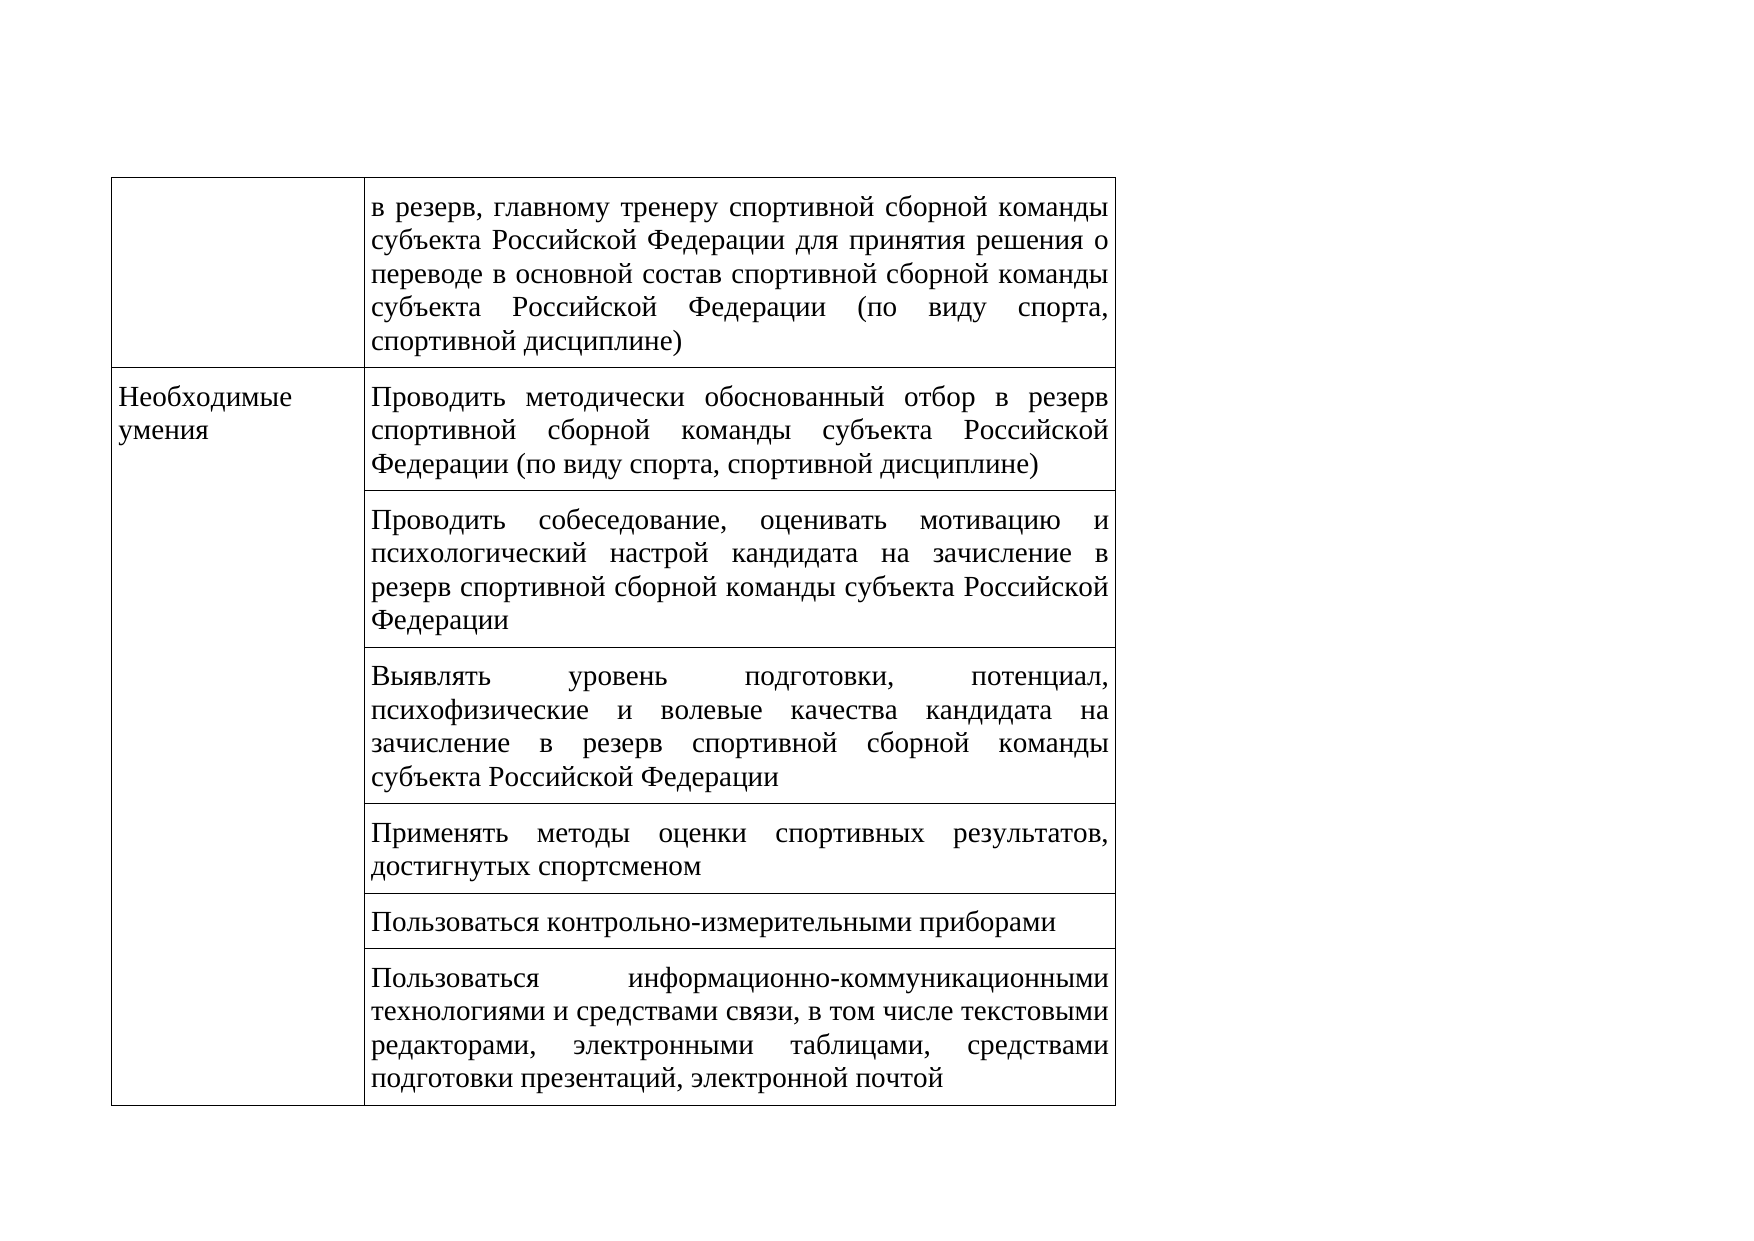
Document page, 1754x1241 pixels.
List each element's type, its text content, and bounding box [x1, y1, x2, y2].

table_cell Проводить собеседование, оценивать мотивацию и психологический настрой кандидата на зачисление в резерв спортивной сборной команды субъекта Российской Федерации [365, 491, 1115, 647]
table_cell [365, 178, 1115, 367]
table_cell Пользоваться информационно-коммуникационными технологиями и средствами связи, в том числе текстовыми редакторами, электронными таблицами, средствами подготовки презентаций, электронной почтой [365, 949, 1115, 1105]
table_cell Проводить методически обоснованный отбор в резерв спортивной сборной команды субъекта Российской Федерации (по виду спорта, спортивной дисциплине) [365, 368, 1115, 490]
table_cell Применять методы оценки спортивных результатов, достигнутых спортсменом [365, 804, 1115, 892]
table_cell Необходимые умения [112, 368, 364, 1105]
table_cell Выявлять уровень подготовки, потенциал, психофизические и волевые качества кандидата на зачисление в резерв спортивной сборной команды субъекта Российской Федерации [365, 648, 1115, 803]
table_cell Пользоваться контрольно-измерительными приборами [365, 894, 1115, 948]
